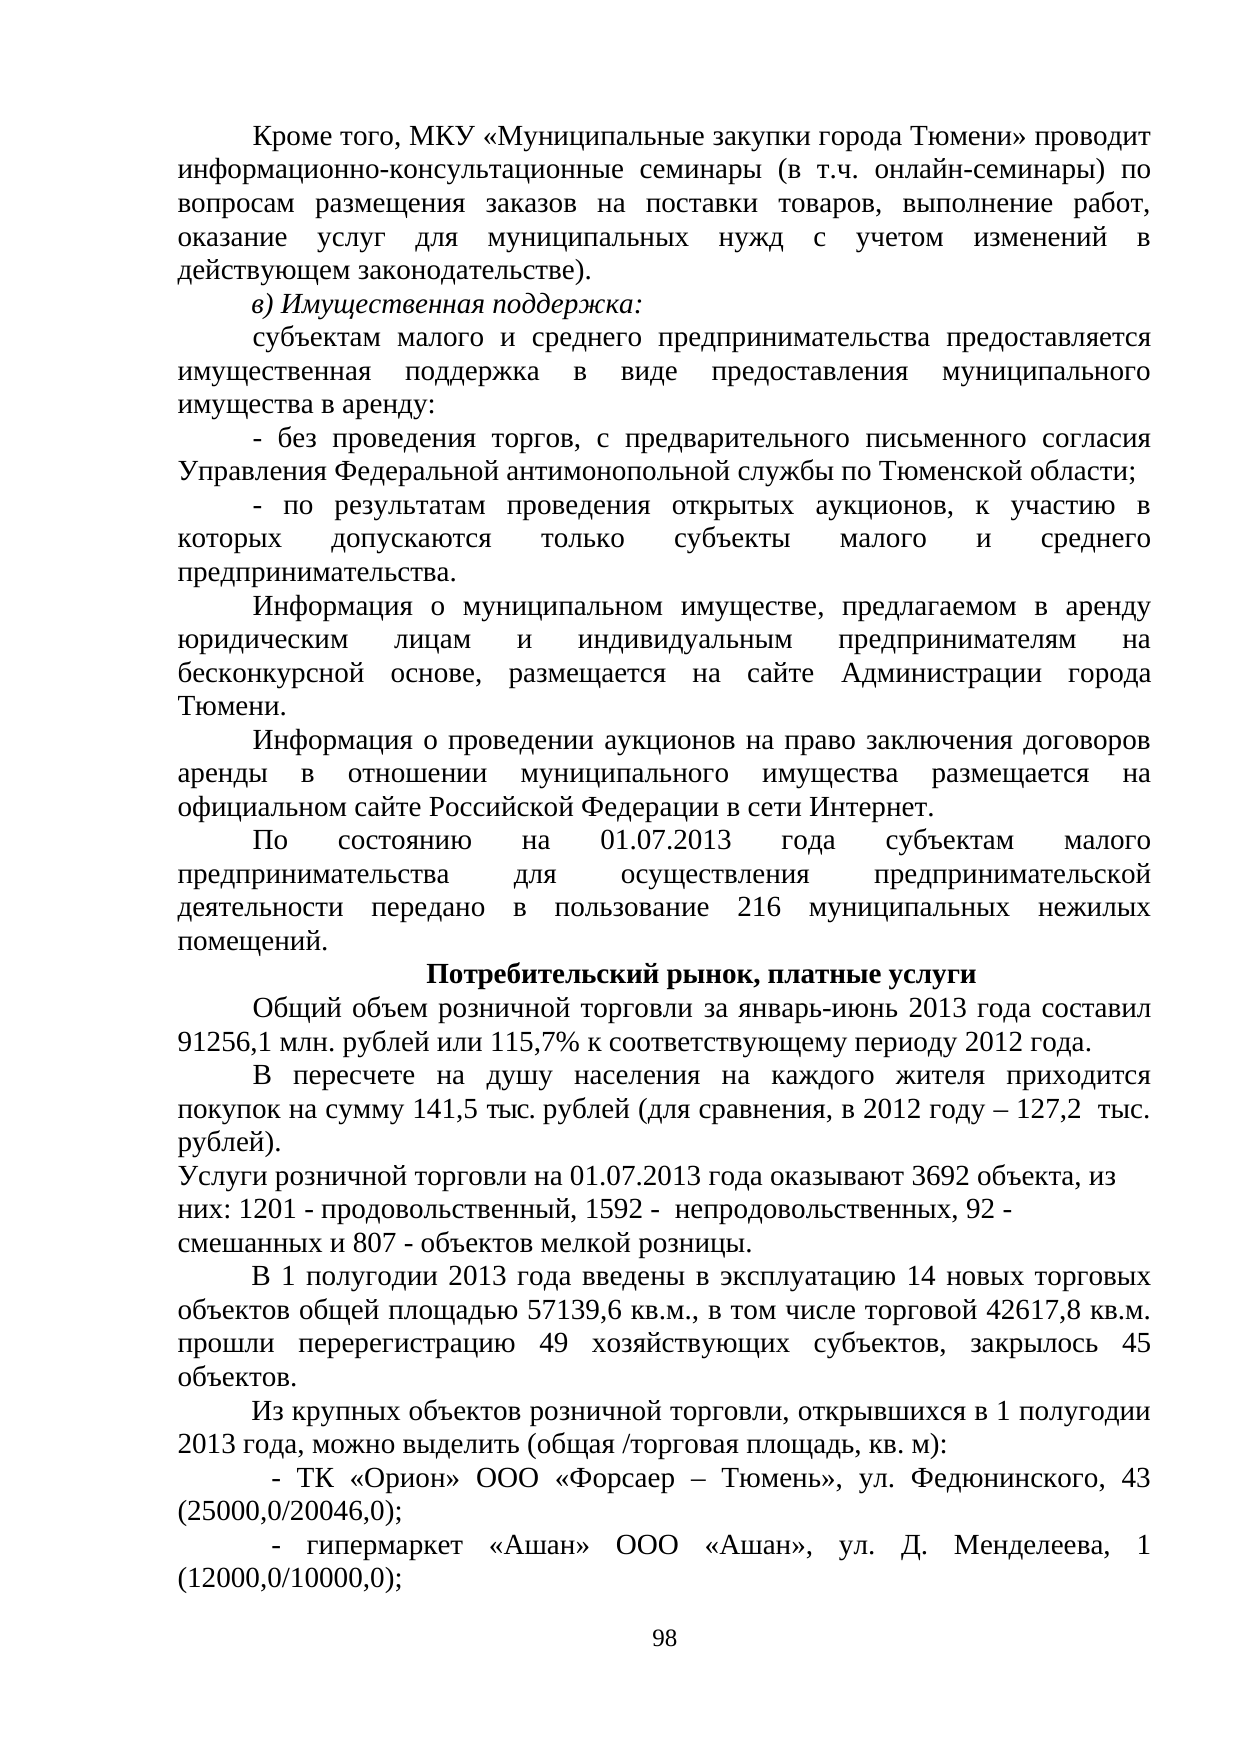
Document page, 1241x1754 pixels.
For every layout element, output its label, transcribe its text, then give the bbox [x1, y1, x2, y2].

text - без проведения торгов, с предварительного письменного согласия Управления Федеральной антимонопольной службы по Тюменской области; [177, 420, 1152, 487]
text - гипермаркет «Ашан» ООО «Ашан», ул. Д. Менделеева, 1 (12000,0/10000,0); [177, 1527, 1152, 1594]
text Из крупных объектов розничной торговли, открывшихся в 1 полугодии 2013 года, можно выделить (общая /торговая площадь, кв. м): [177, 1393, 1152, 1460]
text в) Имущественная поддержка: [177, 286, 1152, 319]
text В 1 полугодии 2013 года введены в эксплуатацию 14 новых торговых объектов общей площадью 57139,6 кв.м., в том числе торговой 42617,8 кв.м. прошли перерегистрацию 49 хозяйствующих субъектов, закрылось 45 объектов. [177, 1258, 1152, 1393]
text субъектам малого и среднего предпринимательства предоставляется имущественная поддержка в виде предоставления муниципального имущества в аренду: [177, 319, 1152, 420]
text Кроме того, МКУ «Муниципальные закупки города Тюмени» проводит информационно-консультационные семинары (в т.ч. онлайн-семинары) по вопросам размещения заказов на поставки товаров, выполнение работ, оказание услуг для муниципальных нужд с учетом изменений в действующем законодательстве). [177, 118, 1152, 286]
text Потребительский рынок, платные услуги [177, 957, 1152, 990]
text - по результатам проведения открытых аукционов, к участию в которых допускаются только субъекты малого и среднего предпринимательства. [177, 487, 1152, 588]
text Услуги розничной торговли на 01.07.2013 года оказывают 3692 объекта, из них: 1201 - продовольственный, 1592 - непродовольственных, 92 - смешанных и 807 - объектов мелкой розницы. [177, 1158, 1152, 1258]
text - ТК «Орион» ООО «Форсаер – Тюмень», ул. Федюнинского, 43 (25000,0/20046,0); [177, 1460, 1152, 1527]
text В пересчете на душу населения на каждого жителя приходится покупок на сумму 141,5 тыс. рублей (для сравнения, в 2012 году – 127,2 тыс. рублей). [177, 1057, 1152, 1158]
text Общий объем розничной торговли за январь-июнь 2013 года составил 91256,1 млн. рублей или 115,7% к соответствующему периоду 2012 года. [177, 990, 1152, 1057]
text Информация о муниципальном имуществе, предлагаемом в аренду юридическим лицам и индивидуальным предпринимателям на бесконкурсной основе, размещается на сайте Администрации города Тюмени. [177, 588, 1152, 722]
text Информация о проведении аукционов на право заключения договоров аренды в отношении муниципального имущества размещается на официальном сайте Российской Федерации в сети Интернет. [177, 722, 1152, 822]
text По состоянию на 01.07.2013 года субъектам малого предпринимательства для осуществления предпринимательской деятельности передано в пользование 216 муниципальных нежилых помещений. [177, 822, 1152, 957]
